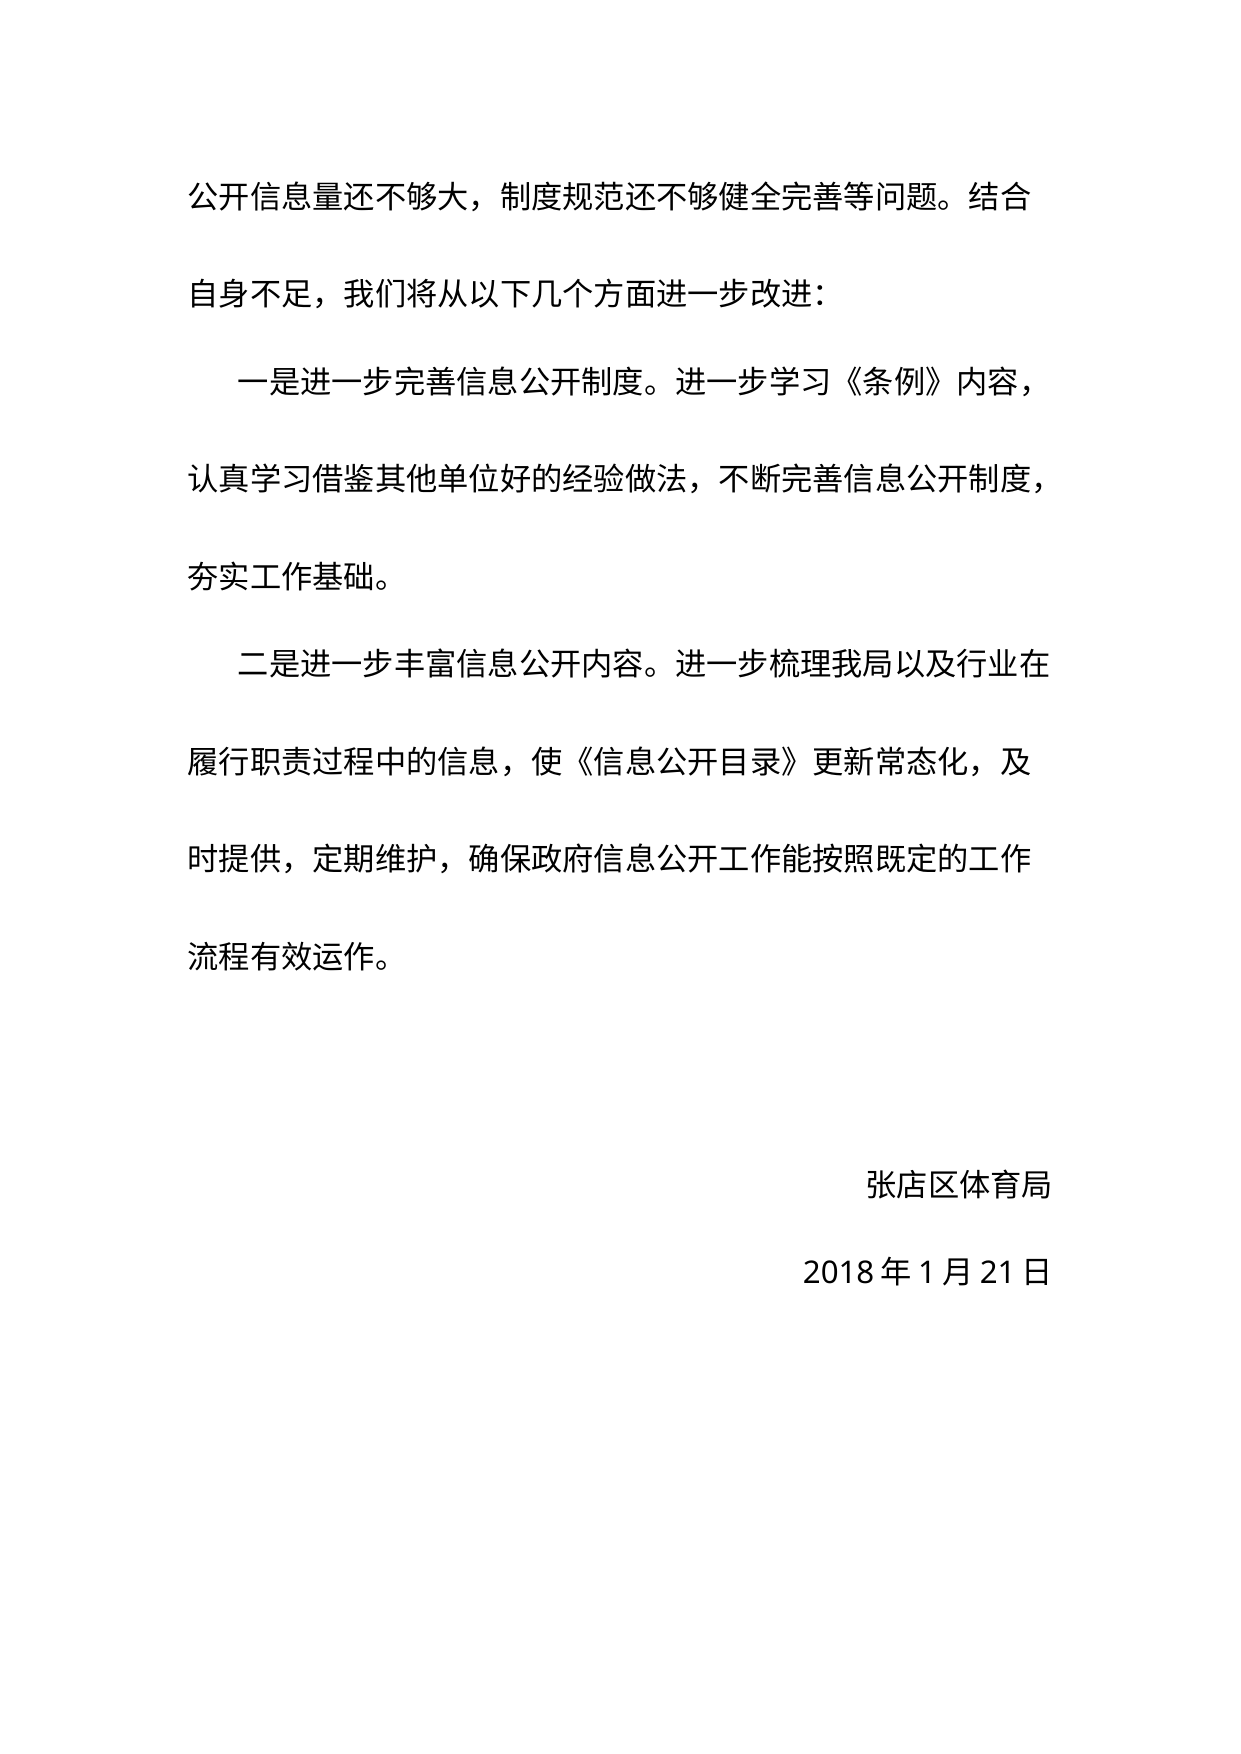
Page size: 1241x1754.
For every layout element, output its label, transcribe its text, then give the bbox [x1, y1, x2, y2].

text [187, 162, 1053, 324]
text 一是进一步完善信息公开制度。进一步学习《条例》内容，认真学习借鉴其他单位好的经验做法，不断完善信息公开制度，夯实工作基础。 [187, 347, 1053, 607]
text 2018年1月21日 [187, 1237, 1053, 1302]
text 二是进一步丰富信息公开内容。进一步梳理我局以及行业在履行职责过程中的信息，使《信息公开目录》更新常态化，及时提供，定期维护，确保政府信息公开工作能按照既定的工作流程有效运作。 [187, 630, 1053, 987]
text 张店区体育局 [187, 1150, 1053, 1215]
